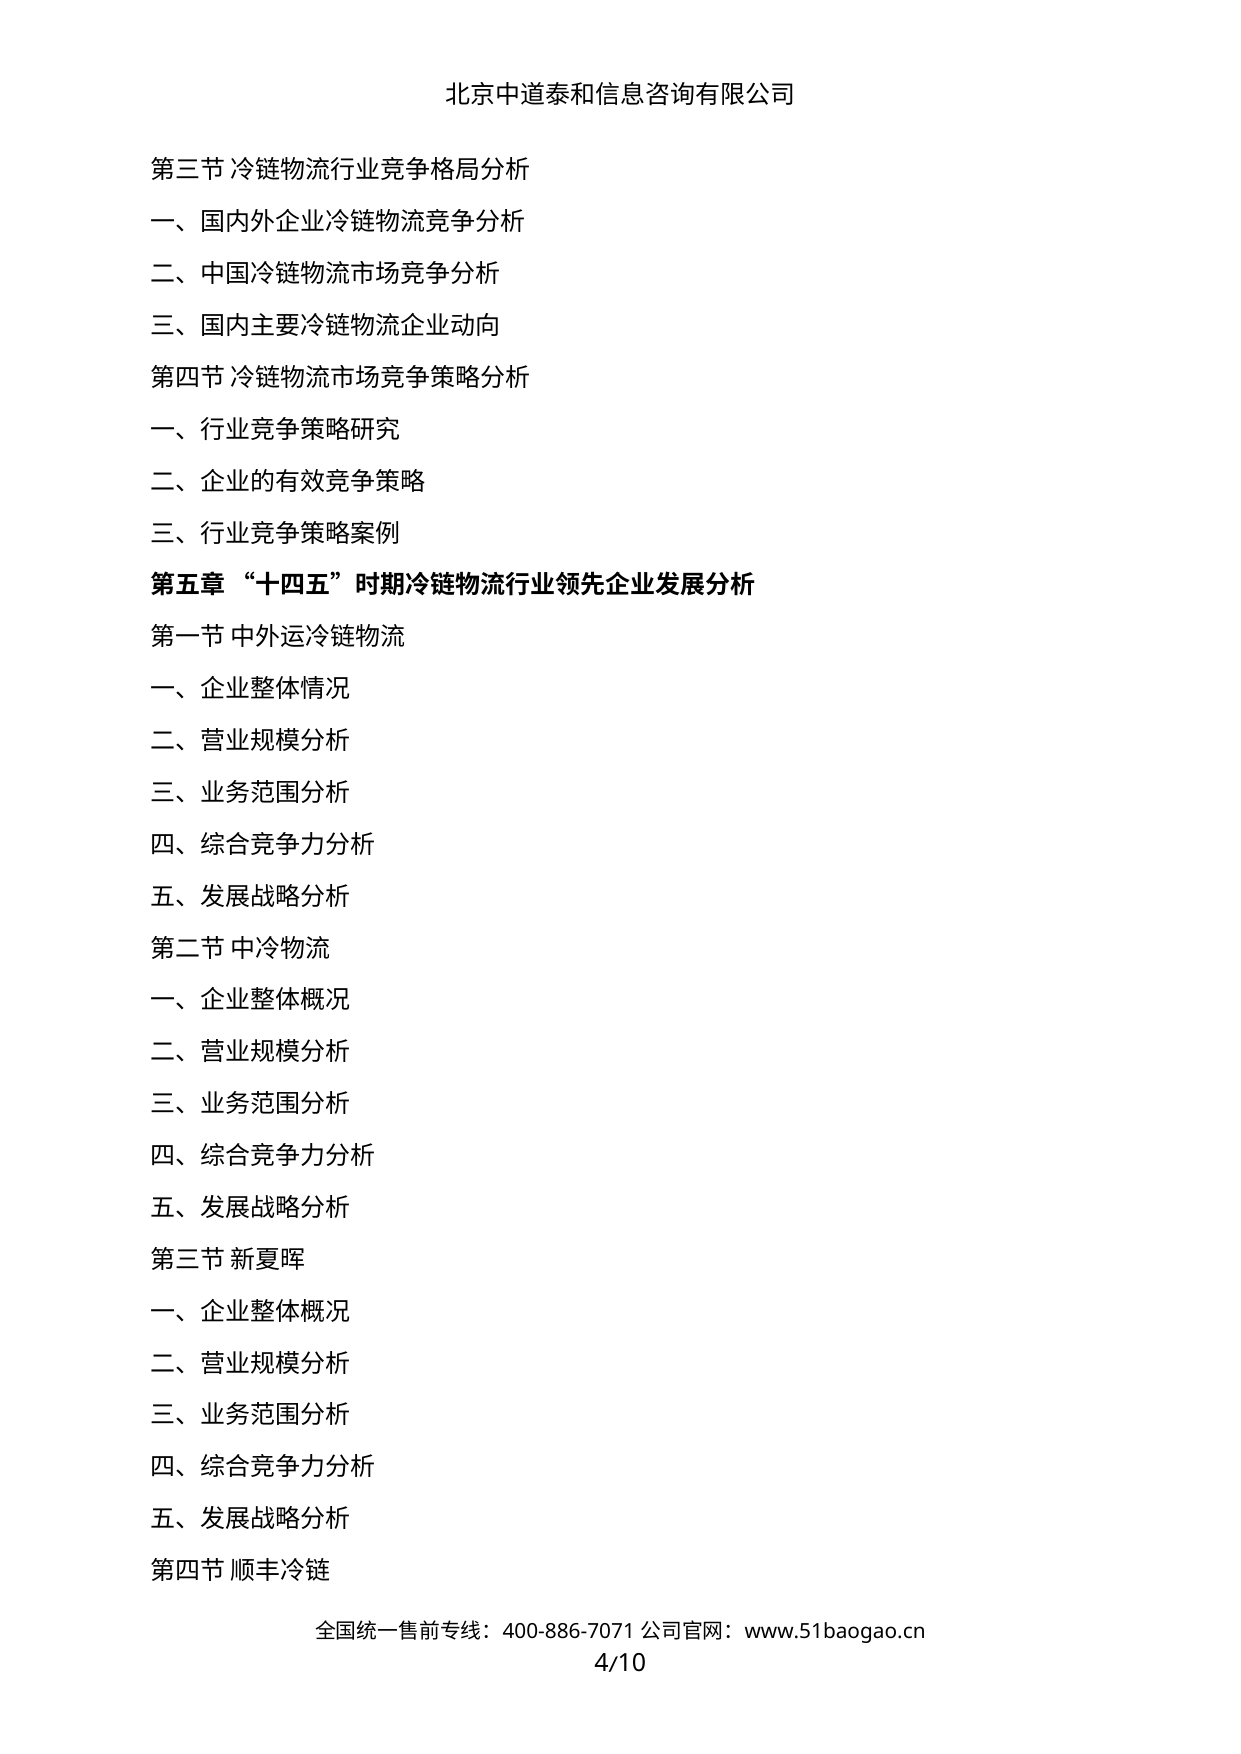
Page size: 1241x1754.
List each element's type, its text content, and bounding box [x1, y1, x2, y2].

text 二、企业的有效竞争策略 [150, 461, 1090, 497]
text 二、营业规模分析 [150, 1343, 1090, 1379]
text 四、综合竞争力分析 [150, 1447, 1090, 1483]
text 三、业务范围分析 [150, 772, 1090, 809]
text 第四节 顺丰冷链 [150, 1551, 1090, 1587]
text 四、综合竞争力分析 [150, 824, 1090, 861]
text 五、发展战略分析 [150, 1499, 1090, 1535]
text 第五章 “十四五”时期冷链物流行业领先企业发展分析 [150, 565, 1090, 601]
text 第三节 新夏晖 [150, 1239, 1090, 1276]
text 三、业务范围分析 [150, 1084, 1090, 1120]
text 一、企业整体概况 [150, 980, 1090, 1016]
text 五、发展战略分析 [150, 876, 1090, 912]
text 一、企业整体概况 [150, 1291, 1090, 1327]
text 第一节 中外运冷链物流 [150, 617, 1090, 653]
text 二、中国冷链物流市场竞争分析 [150, 254, 1090, 290]
text 一、国内外企业冷链物流竞争分析 [150, 202, 1090, 238]
text 二、营业规模分析 [150, 1032, 1090, 1068]
text 五、发展战略分析 [150, 1187, 1090, 1224]
text 二、营业规模分析 [150, 721, 1090, 757]
text 四、综合竞争力分析 [150, 1136, 1090, 1172]
text 三、行业竞争策略案例 [150, 513, 1090, 549]
text 三、业务范围分析 [150, 1395, 1090, 1431]
text 第三节 冷链物流行业竞争格局分析 [150, 150, 1090, 186]
text 第四节 冷链物流市场竞争策略分析 [150, 357, 1090, 394]
text 三、国内主要冷链物流企业动向 [150, 306, 1090, 342]
text 一、行业竞争策略研究 [150, 409, 1090, 446]
text 一、企业整体情况 [150, 669, 1090, 705]
text 第二节 中冷物流 [150, 928, 1090, 964]
